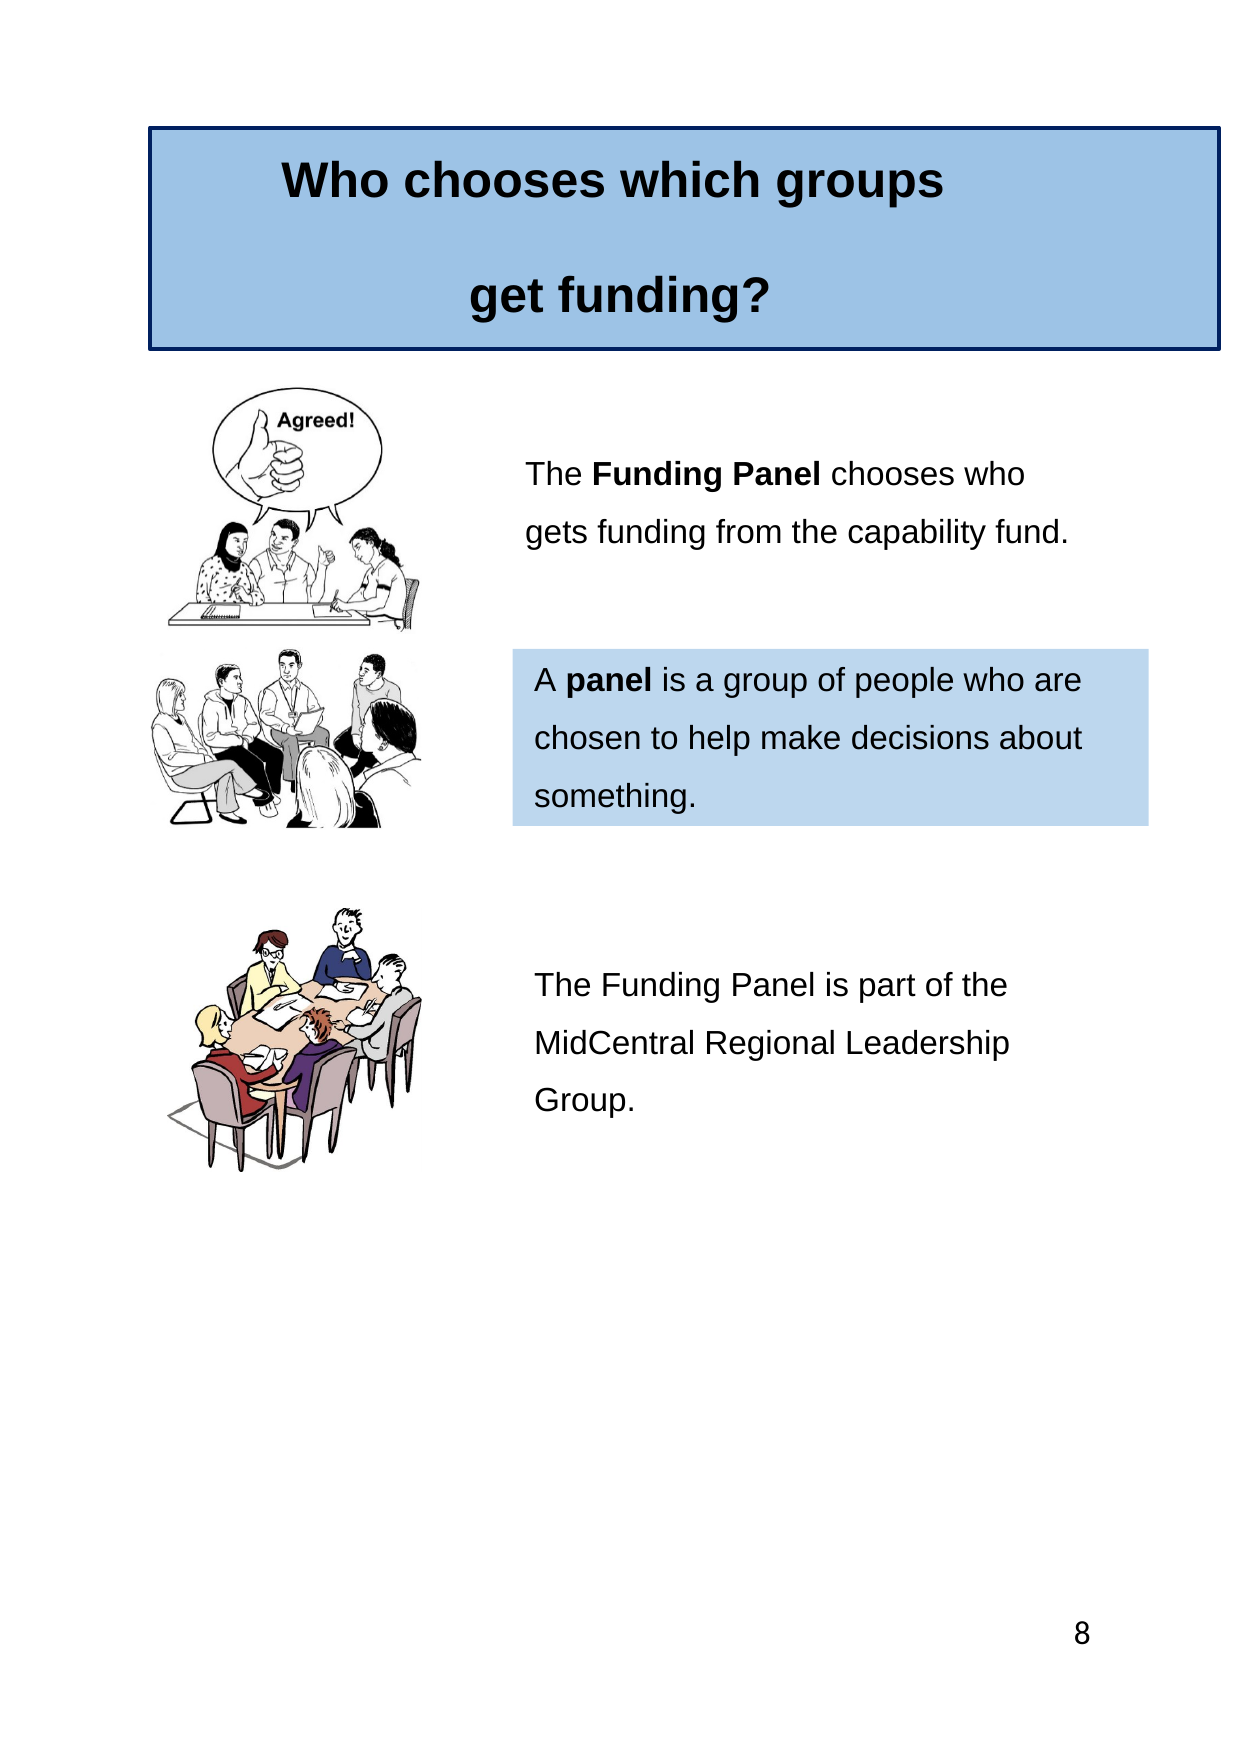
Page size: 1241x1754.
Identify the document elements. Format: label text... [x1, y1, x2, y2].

text The Funding Panel is part of the MidCentral Regional Leadership Group. [534, 850, 1090, 1119]
picture [167, 908, 422, 1172]
picture [150, 647, 422, 830]
picture [167, 385, 422, 634]
text The Funding Panel chooses who gets funding from the capability fund. [525, 397, 1090, 550]
text A panel is a group of people who are chosen to help make decisions about something. [534, 660, 1090, 814]
text Who chooses which groups get funding? [150, 150, 1090, 322]
